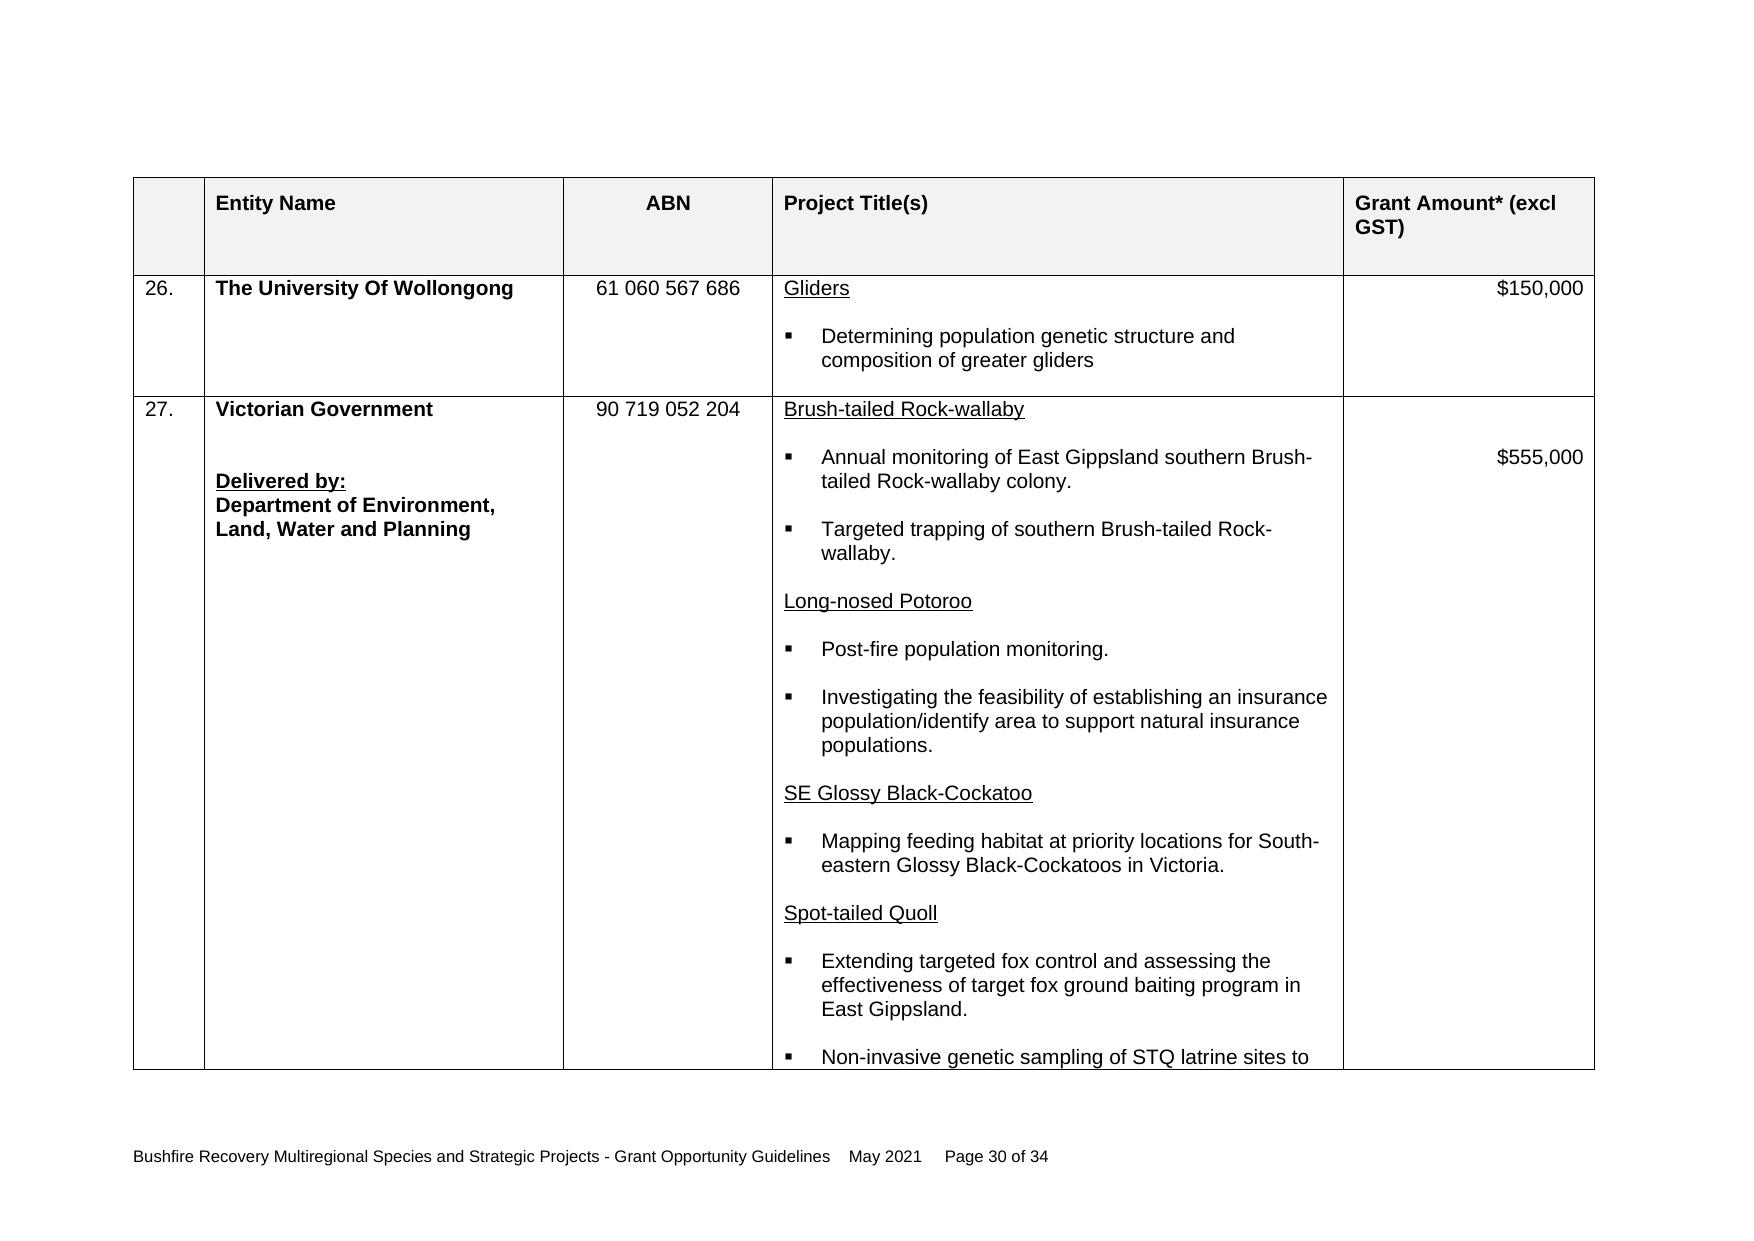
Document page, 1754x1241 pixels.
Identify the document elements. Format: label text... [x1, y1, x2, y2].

table_cell $150,000 [1344, 276, 1594, 396]
table_header Project Title(s) [773, 178, 1343, 275]
table_cell 61 060 567 686 [564, 276, 772, 396]
table_cell $555,000 [1344, 397, 1594, 1069]
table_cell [205, 397, 563, 1069]
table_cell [773, 397, 1343, 1069]
table_cell 90 719 052 204 [564, 397, 772, 1069]
table_header ABN [564, 178, 772, 275]
table_header [134, 178, 204, 275]
table_cell [134, 397, 204, 1069]
table_header Entity Name [205, 178, 563, 275]
table_cell [134, 276, 204, 396]
table_cell The University Of Wollongong [205, 276, 563, 396]
table_header Grant Amount* (excl GST) [1344, 178, 1594, 275]
table_cell Gliders Determining population genetic structure and composition of greater gliders [773, 276, 1343, 396]
